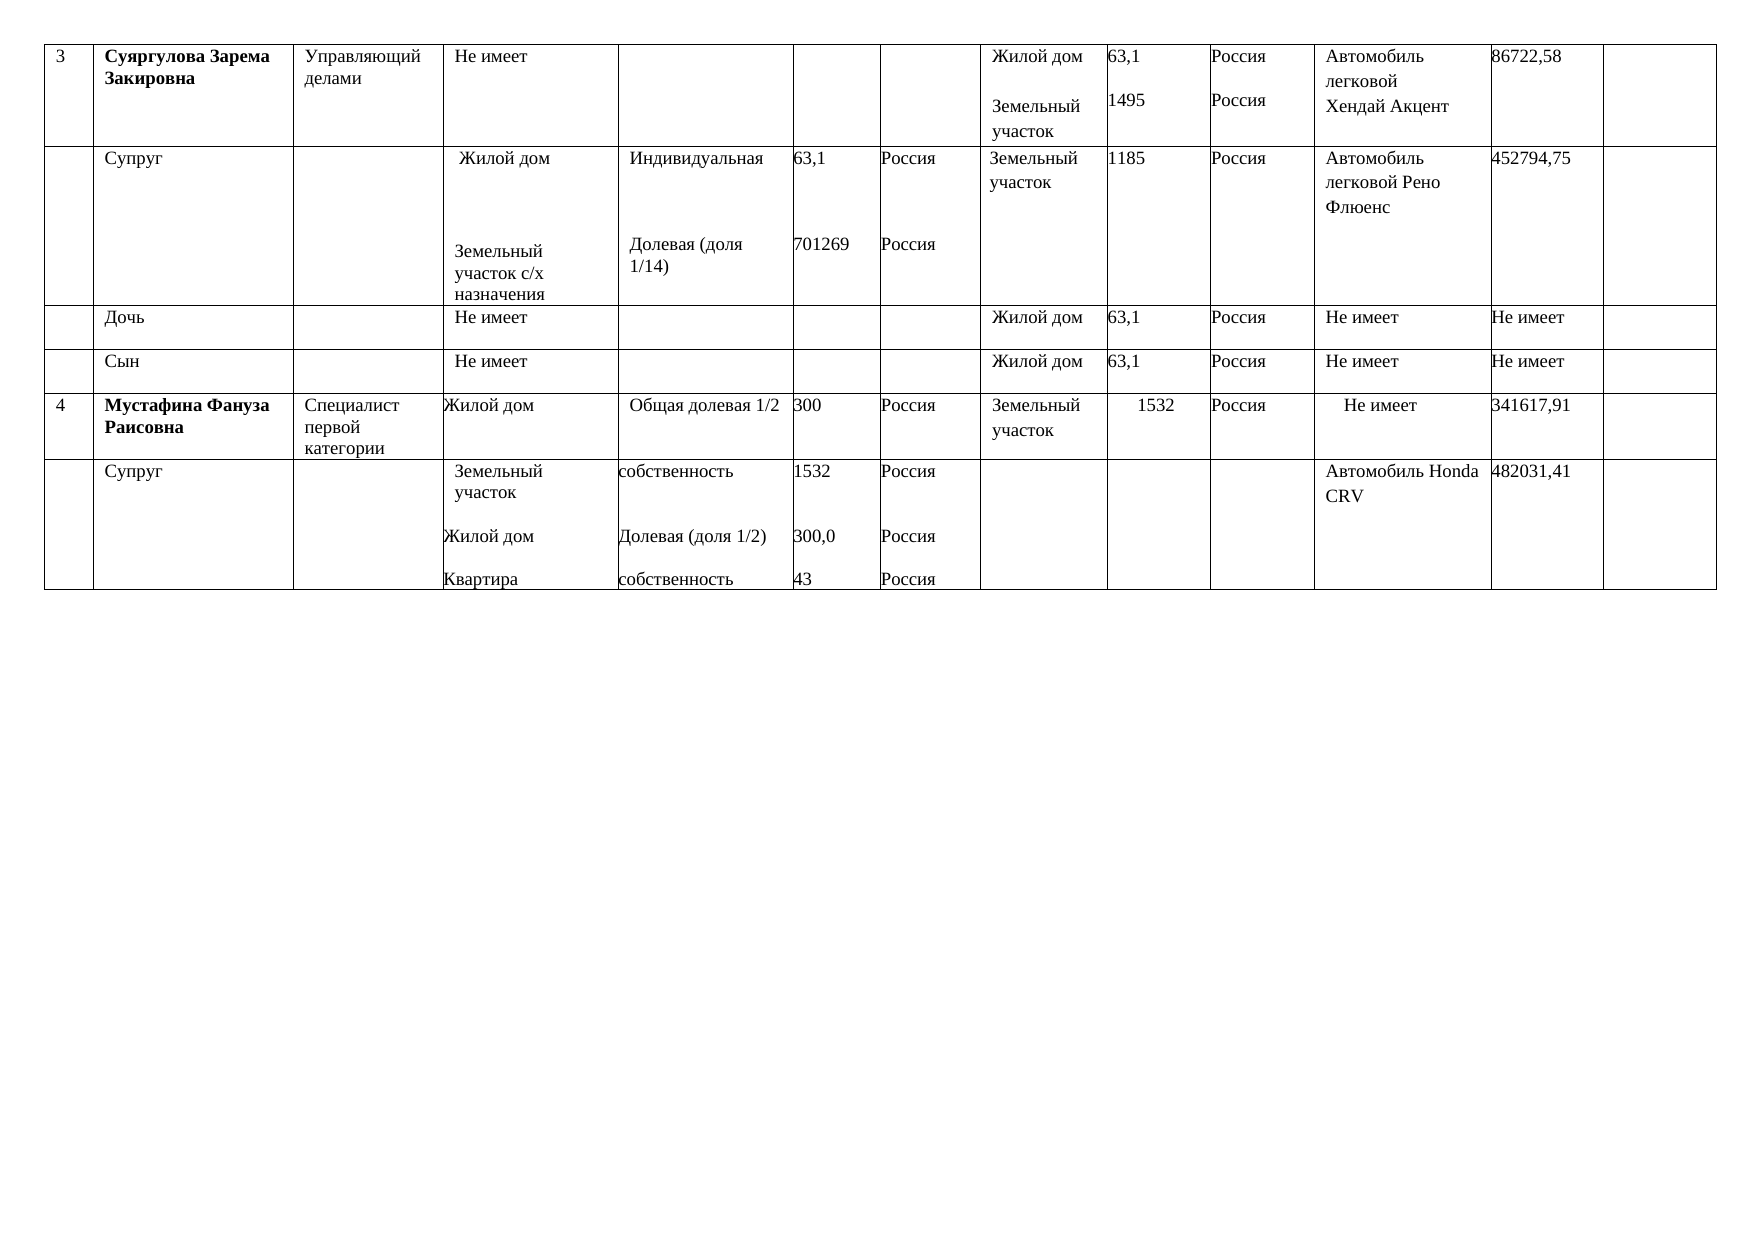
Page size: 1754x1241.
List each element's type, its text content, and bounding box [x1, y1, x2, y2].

table_cell [294, 460, 443, 589]
table_cell Дочь [94, 306, 293, 349]
table_cell [45, 147, 93, 305]
table_cell 63,1 701269 [794, 147, 880, 305]
table_cell Управляющий делами [294, 45, 443, 146]
table_cell [45, 350, 93, 393]
table_cell 300 [794, 394, 880, 459]
table_cell [294, 306, 443, 349]
table_cell Общая долевая 1/2 [619, 394, 793, 459]
table_cell Индивидуальная Долевая (доля 1/14) [619, 147, 793, 305]
table_cell Жилой дом [444, 394, 618, 459]
table_cell Суяргулова Зарема Закировна [94, 45, 293, 146]
table_cell [619, 45, 793, 146]
table_cell [45, 460, 93, 589]
table_cell 86722,58 [1492, 45, 1603, 146]
table_cell [1604, 306, 1716, 349]
table_cell [981, 460, 1107, 589]
table_cell Жилой дом [981, 350, 1107, 393]
table_cell 63,1 1495 [1108, 45, 1210, 146]
table_cell [619, 350, 793, 393]
table_cell Россия Россия Россия [881, 460, 980, 589]
table_cell Россия [881, 394, 980, 459]
table_cell [881, 45, 980, 146]
table_cell Не имеет [1315, 394, 1491, 459]
table_cell 1532 300,0 43 [794, 460, 880, 589]
table_cell 1185 [1108, 147, 1210, 305]
table_cell [794, 350, 880, 393]
table_cell Автомобиль легковой Хендай Акцент [1315, 45, 1491, 146]
table_cell Жилой дом Земельный участок с/х назначения [444, 147, 618, 305]
table_cell 3 [45, 45, 93, 146]
table_cell [45, 306, 93, 349]
table_cell [619, 306, 793, 349]
table_cell Автомобиль легковой Рено Флюенс [1315, 147, 1491, 305]
table_cell Россия [1211, 306, 1314, 349]
table_cell Земельный участок Жилой дом Квартира [444, 460, 618, 589]
table_cell [1211, 460, 1314, 589]
table_cell Россия Россия [1211, 45, 1314, 146]
table_cell Жилой дом [981, 306, 1107, 349]
table_cell Не имеет [1492, 306, 1603, 349]
table_cell [294, 350, 443, 393]
table_cell Супруг [94, 460, 293, 589]
table_cell Не имеет [1315, 350, 1491, 393]
table_cell [1604, 350, 1716, 393]
table_cell Россия [1211, 350, 1314, 393]
table_cell [294, 147, 443, 305]
table_cell Не имеет [1315, 306, 1491, 349]
table_cell [1604, 147, 1716, 305]
table_cell [1604, 394, 1716, 459]
table_cell [794, 306, 880, 349]
table_cell 341617,91 [1492, 394, 1603, 459]
table_cell Россия [1211, 394, 1314, 459]
table_cell Автомобиль Honda СRV [1315, 460, 1491, 589]
table_cell Не имеет [444, 45, 618, 146]
table_cell Не имеет [1492, 350, 1603, 393]
table_cell [1604, 45, 1716, 146]
table_cell [881, 350, 980, 393]
table_cell Специалист первой категории [294, 394, 443, 459]
table_cell 63,1 [1108, 350, 1210, 393]
table_cell 4 [45, 394, 93, 459]
table_cell 1532 [1108, 394, 1210, 459]
table_cell собственность Долевая (доля 1/2) собственность [619, 460, 793, 589]
table_cell [1604, 460, 1716, 589]
table_cell 452794,75 [1492, 147, 1603, 305]
table_cell 482031,41 [1492, 460, 1603, 589]
table_cell Мустафина Фануза Раисовна [94, 394, 293, 459]
table_cell Земельный участок [981, 394, 1107, 459]
table_cell Земельный участок [981, 147, 1107, 305]
table_cell [881, 306, 980, 349]
table_cell Супруг [94, 147, 293, 305]
table_cell Россия [1211, 147, 1314, 305]
table_cell Сын [94, 350, 293, 393]
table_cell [981, 45, 1107, 146]
table_cell Не имеет [444, 306, 618, 349]
table_cell [1108, 460, 1210, 589]
table_cell Не имеет [444, 350, 618, 393]
table_cell Россия Россия [881, 147, 980, 305]
table_cell [794, 45, 880, 146]
table_cell 63,1 [1108, 306, 1210, 349]
